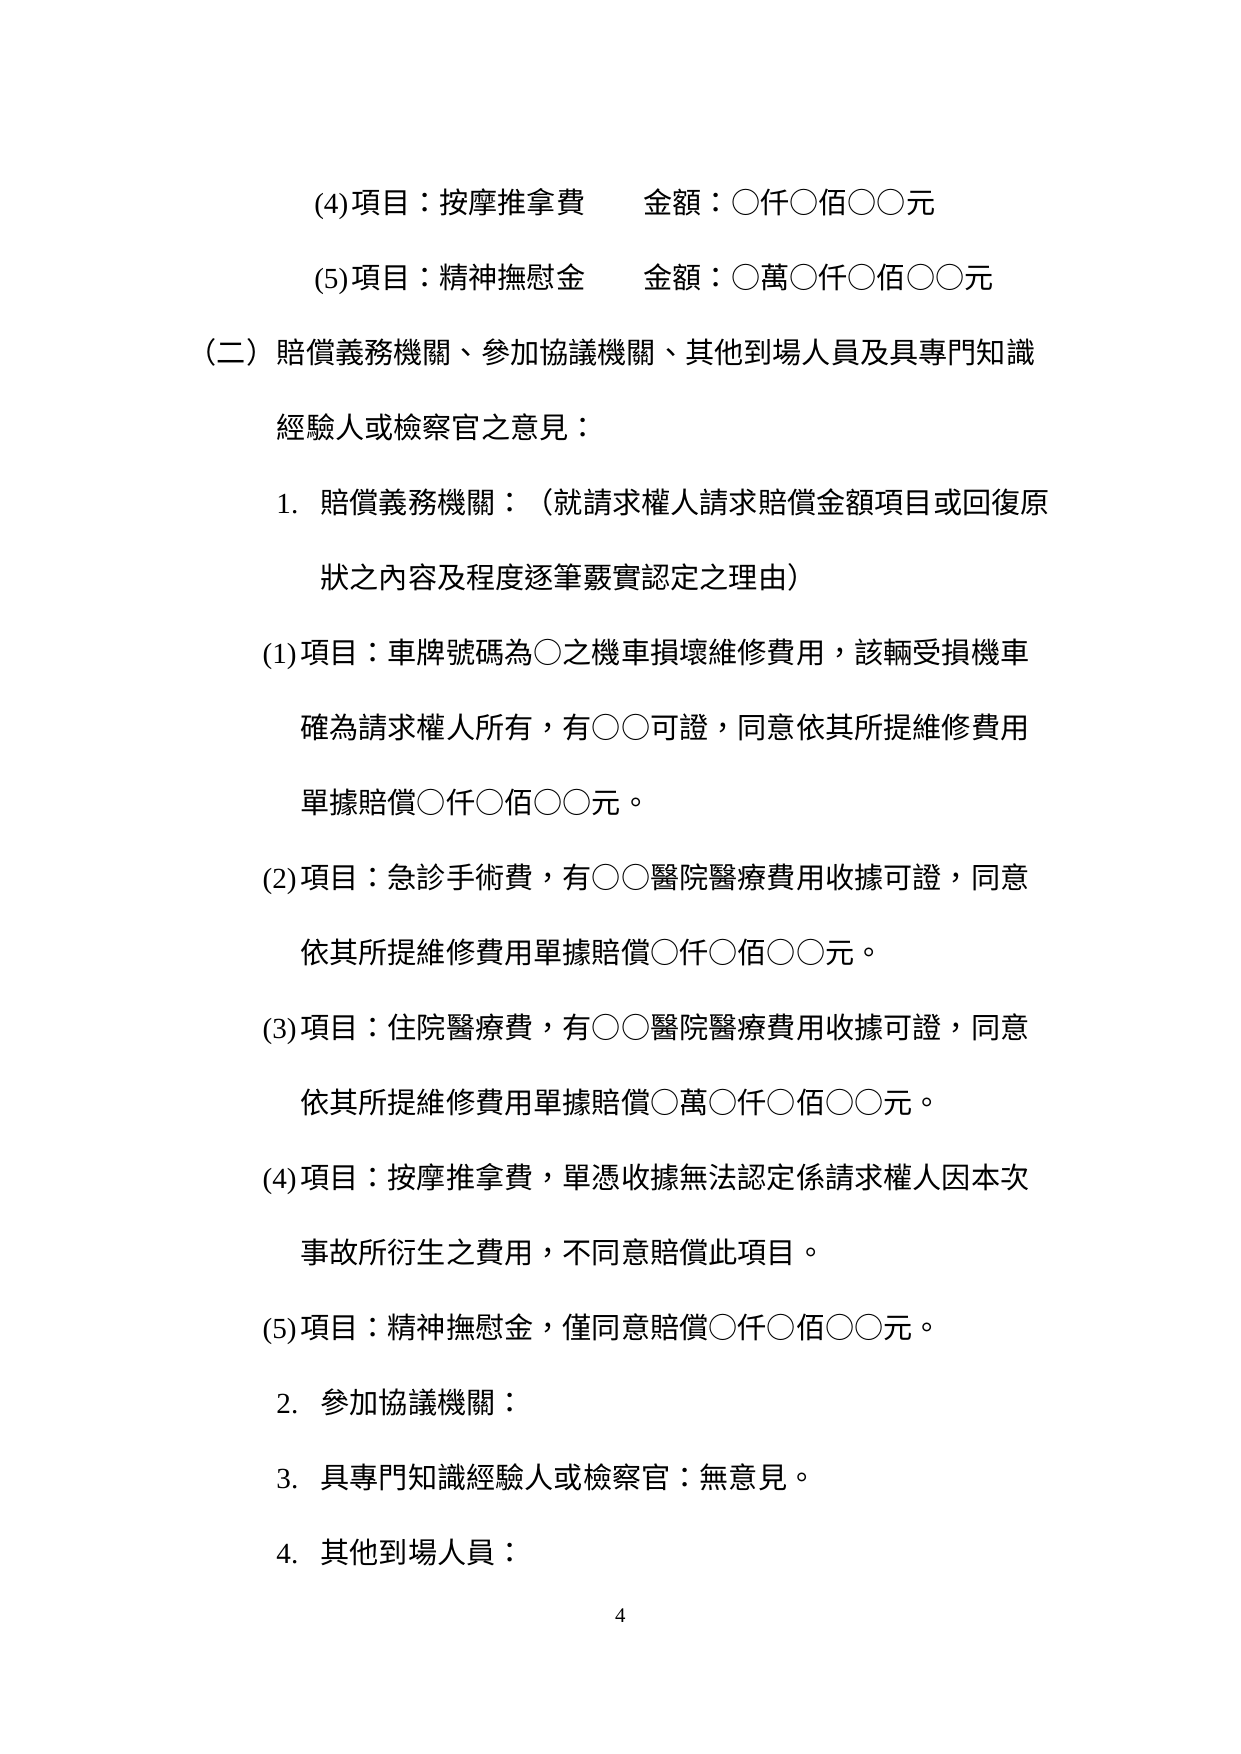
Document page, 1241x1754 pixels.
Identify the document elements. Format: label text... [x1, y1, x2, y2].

list 賠償義務機關：（就請求權人請求賠償金額項目或回復原狀之內容及程度逐筆覈實認定之理由） [276, 464, 1053, 614]
list 項目：精神撫慰金 金額：○萬○仟○佰○○元 [314, 239, 1053, 314]
list 項目：車牌號碼為○之機車損壞維修費用，該輛受損機車確為請求權人所有，有○○可證，同意依其所提維修費用單據賠償○仟○佰○○元。 [262, 614, 1053, 839]
list 項目：按摩推拿費 金額：○仟○佰○○元 [314, 164, 1053, 239]
list 賠償義務機關、參加協議機關、其他到場人員及具專門知識經驗人或檢察官之意見： [187, 314, 1053, 464]
list 其他到場人員： [276, 1514, 1053, 1589]
list 項目：住院醫療費，有○○醫院醫療費用收據可證，同意依其所提維修費用單據賠償○萬○仟○佰○○元。 [262, 989, 1053, 1139]
list 項目：急診手術費，有○○醫院醫療費用收據可證，同意依其所提維修費用單據賠償○仟○佰○○元。 [262, 839, 1053, 989]
list 參加協議機關： [276, 1364, 1053, 1439]
list 項目：精神撫慰金，僅同意賠償○仟○佰○○元。 [262, 1289, 1053, 1364]
list 項目：按摩推拿費，單憑收據無法認定係請求權人因本次事故所衍生之費用，不同意賠償此項目。 [262, 1139, 1053, 1289]
list 具專門知識經驗人或檢察官：無意見。 [276, 1439, 1053, 1514]
